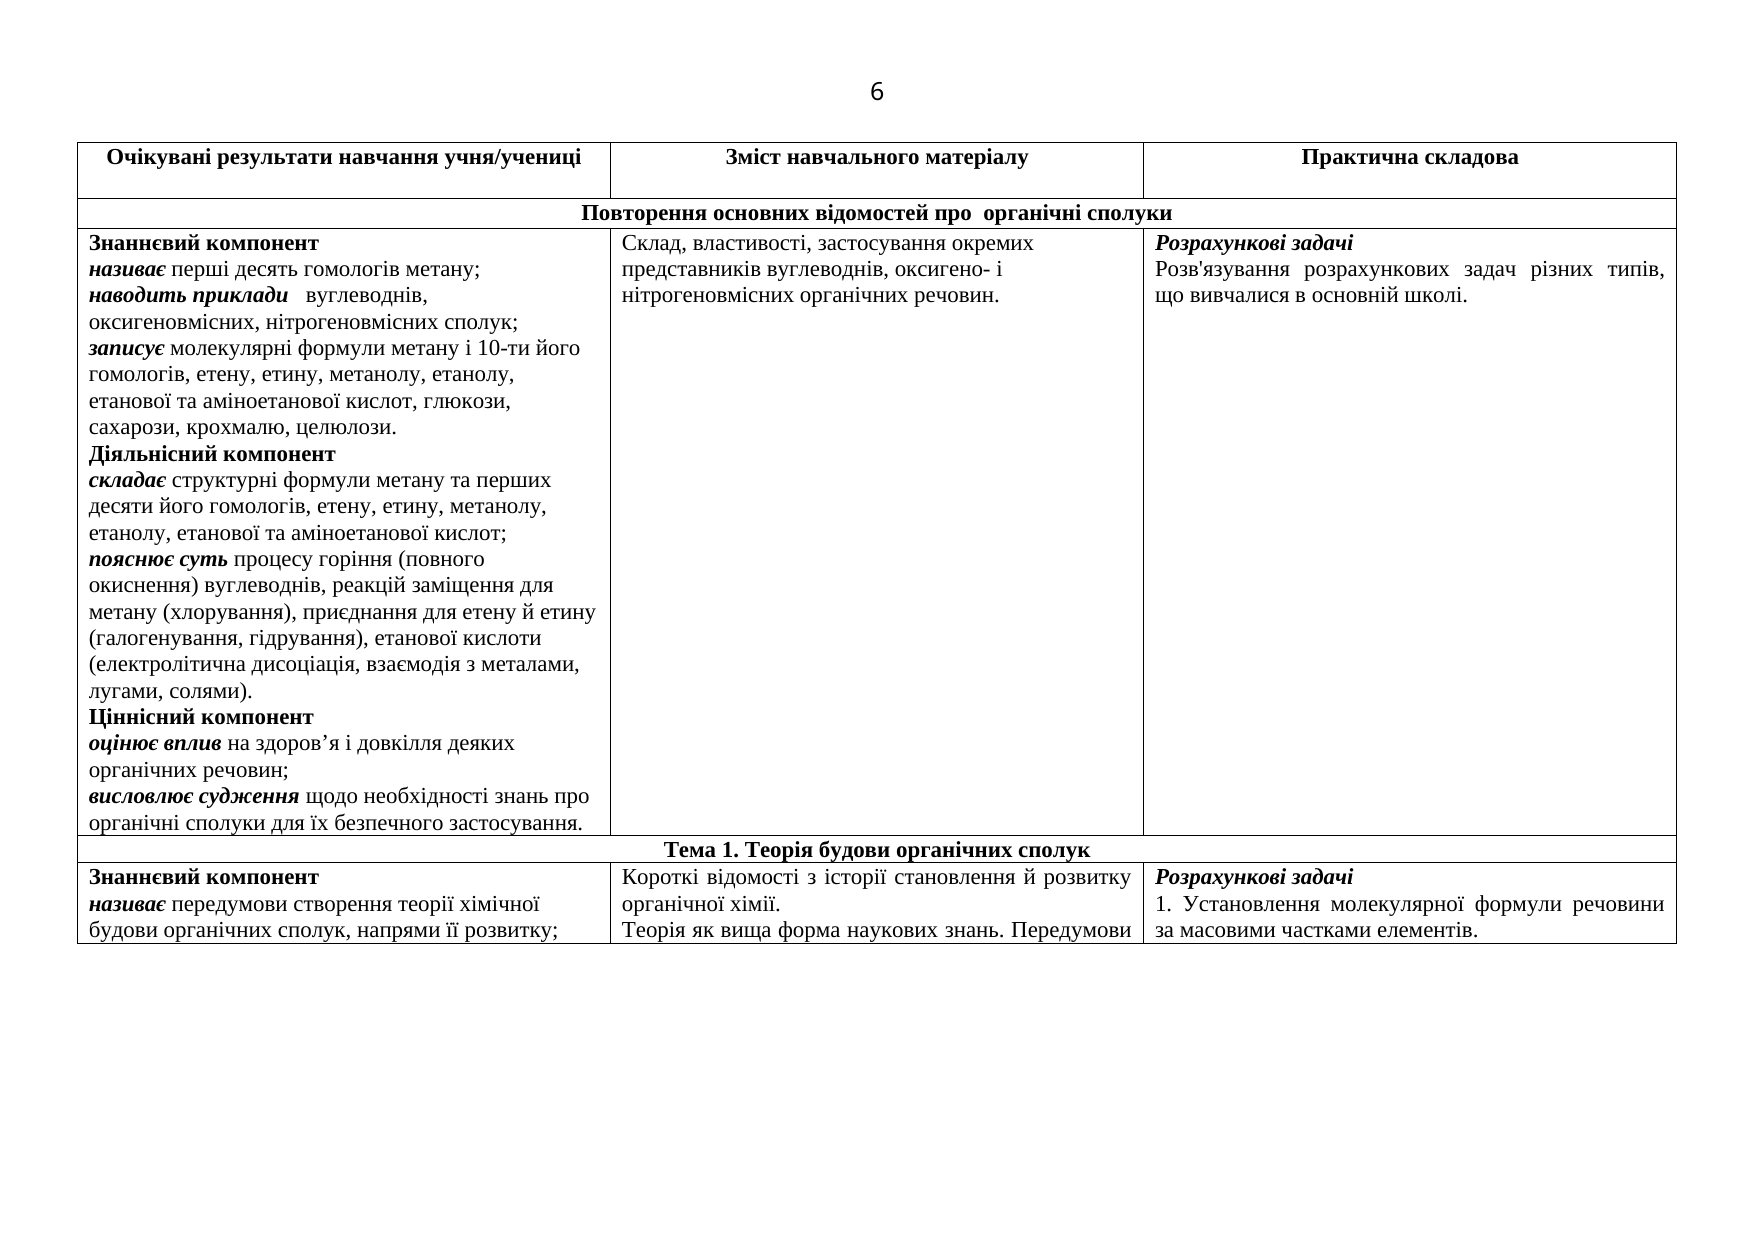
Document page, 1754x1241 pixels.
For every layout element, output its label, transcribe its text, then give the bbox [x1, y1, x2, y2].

table_cell Розрахункові задачі 1. Установлення молекулярної формули речовини за масовими частками елементів. [1144, 863, 1676, 942]
table_header Зміст навчального матеріалу [611, 143, 1143, 198]
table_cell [611, 863, 1143, 942]
table_header Очікувані результати навчання учня/учениці [78, 143, 610, 198]
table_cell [78, 863, 610, 942]
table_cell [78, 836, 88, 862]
table_header Практична складова [1144, 143, 1676, 198]
table_cell Розрахункові задачі Розв'язування розрахункових задач різних типів, що вивчалися в основній школі. [1144, 229, 1676, 835]
table_cell Знаннєвий компонент називає перші десять гомологів метану; наводить приклади вуглеводнів, оксигеновмісних, нітрогеновмісних сполук; записує молекулярні формули метану і 10-ти його гомологів, етену, етину, метанолу, етанолу, етанової та аміноетанової кислот, глюкози, сахарози, крохмалю, целюлози. Діяльнісний компонент складає структурні формули метану та перших десяти його гомологів, етену, етину, метанолу, етанолу, етанової та аміноетанової кислот; пояснює суть процесу горіння (повного окиснення) вуглеводнів, реакцій заміщення для метану (хлорування), приєднання для етену й етину (галогенування, гідрування), етанової кислоти (електролітична дисоціація, взаємодія з металами, лугами, солями). Ціннісний компонент оцінює вплив на здоров’я і довкілля деяких органічних речовин; висловлює судження щодо необхідності знань про органічні сполуки для їх безпечного застосування. [78, 229, 610, 835]
table_cell Склад, властивості, застосування окремих представників вуглеводнів, оксигено- і нітрогеновмісних органічних речовин. [611, 229, 1143, 835]
table_cell Повторення основних відомостей про органічні сполуки [78, 199, 1676, 228]
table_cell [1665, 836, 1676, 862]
